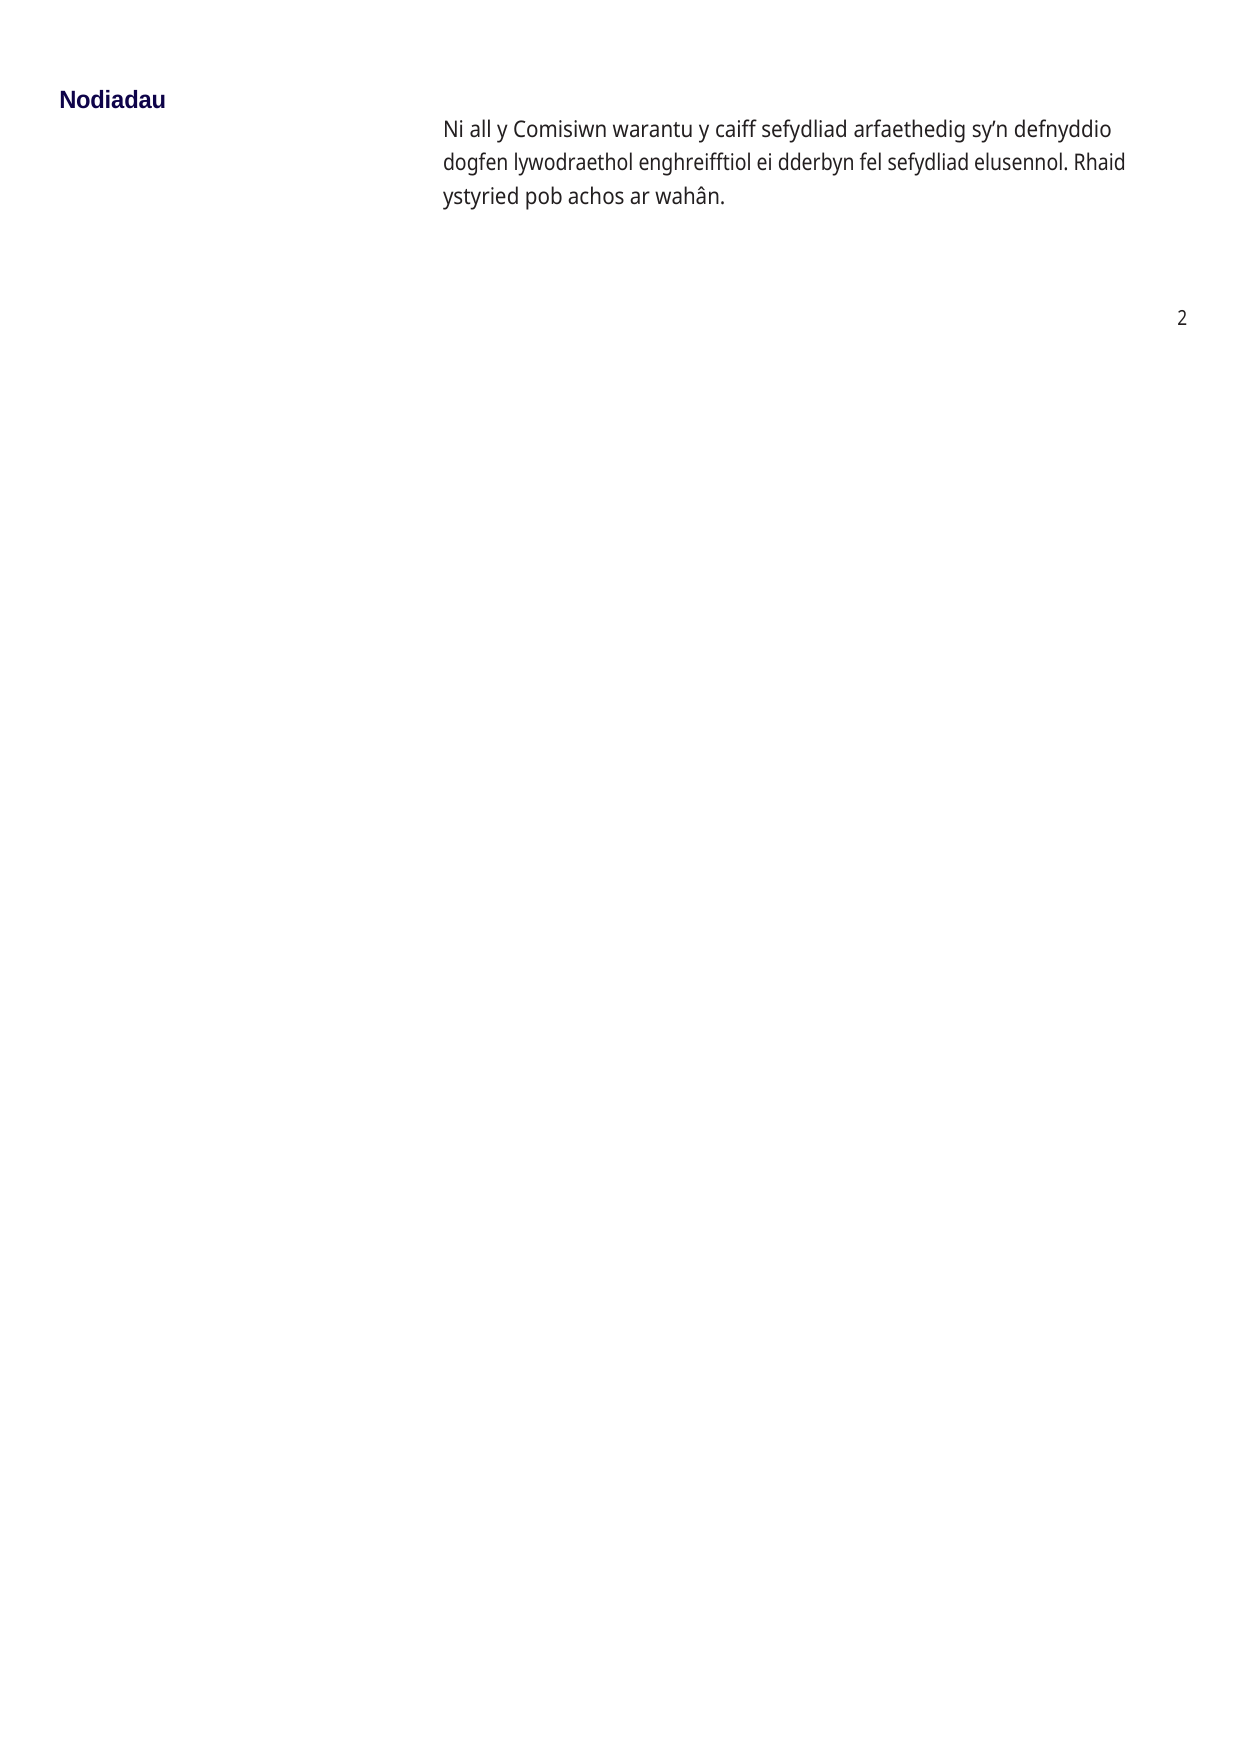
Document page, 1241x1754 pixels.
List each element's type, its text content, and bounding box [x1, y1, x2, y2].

text 2 [48, 303, 1187, 332]
text Ni all y Comisiwn warantu y caiff sefydliad arfaethedig sy’n defnyddio dogfen lywodraethol enghreifftiol ei dderbyn fel sefydliad elusennol. Rhaid ystyried pob achos ar wahân. [443, 112, 1169, 211]
